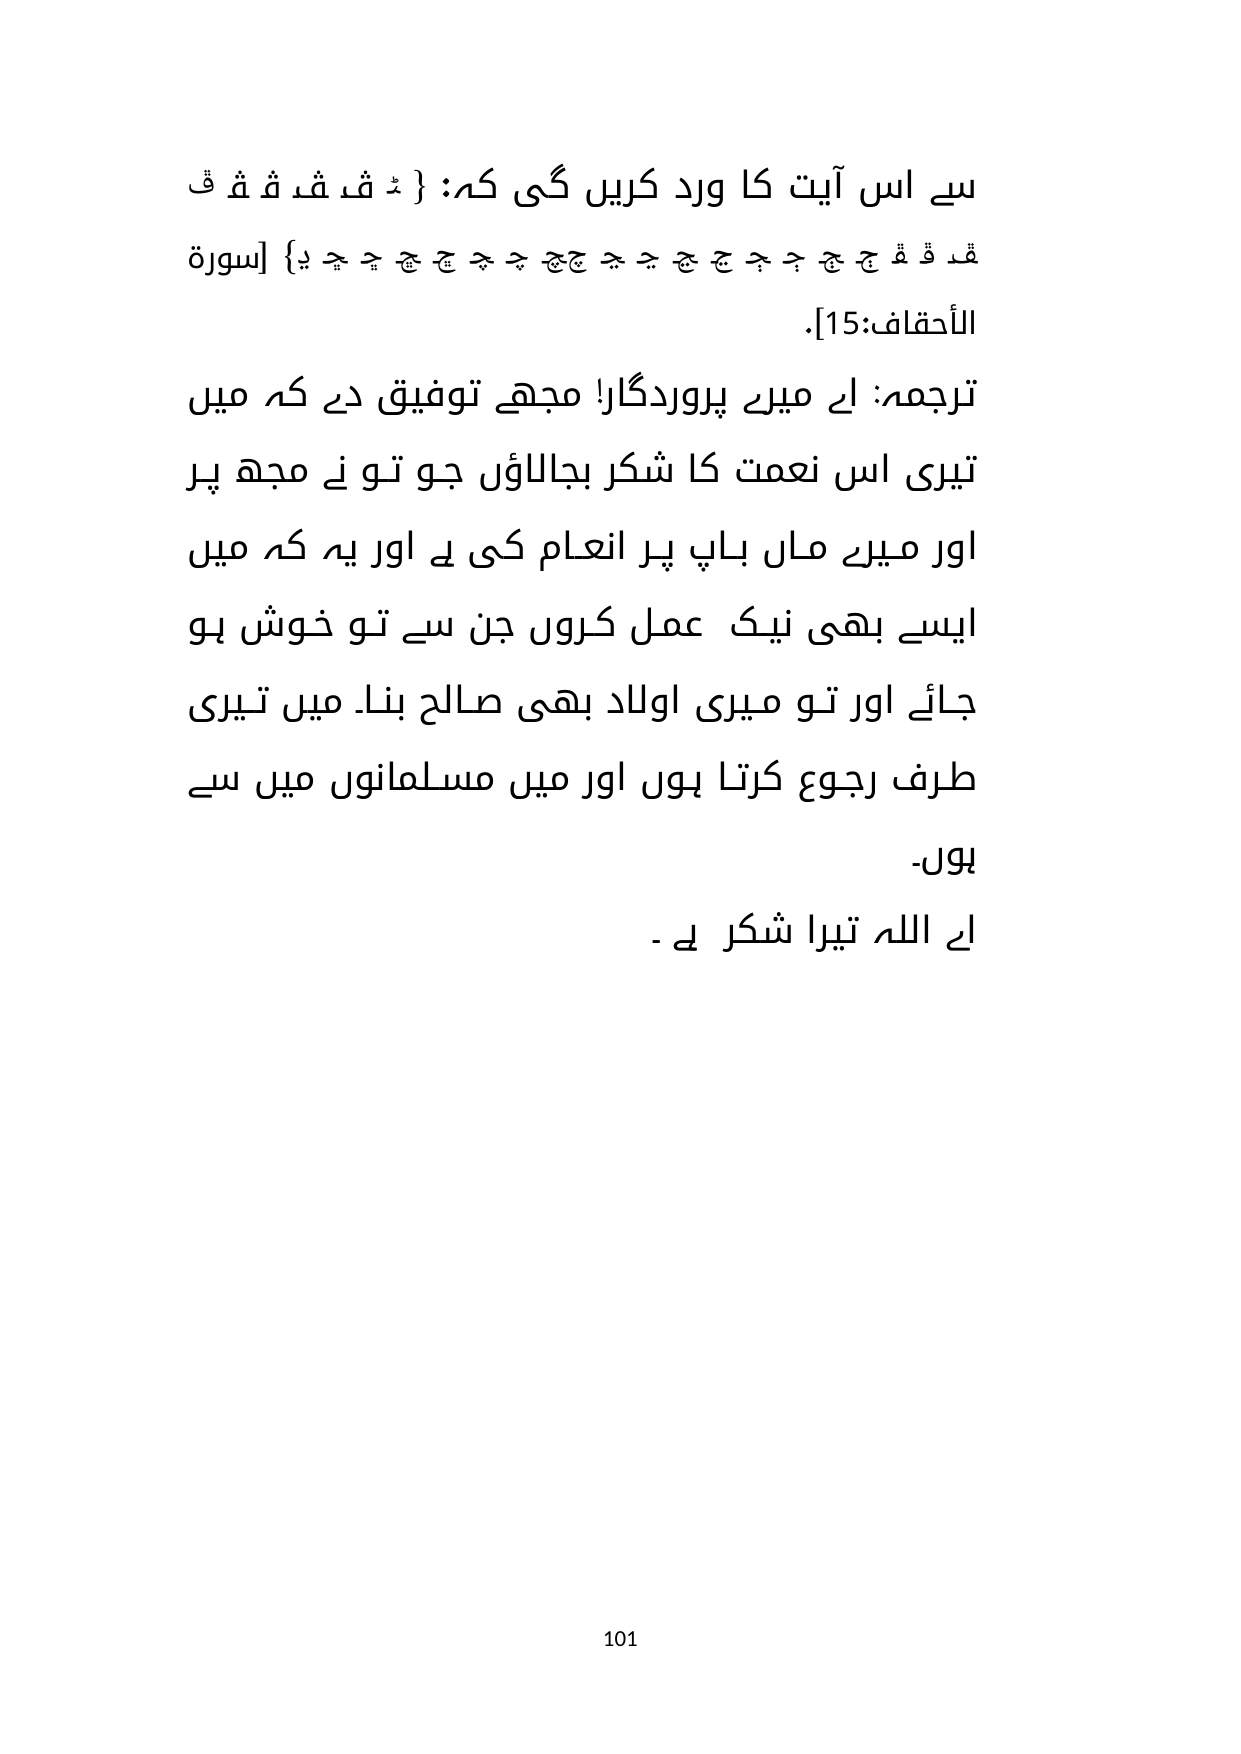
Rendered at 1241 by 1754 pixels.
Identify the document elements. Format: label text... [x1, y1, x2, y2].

list اے اللہ تیرا شکر ہے ۔ [187, 895, 978, 967]
list ترجمہ: اے میرے پروردگار! مجھے توفیق دے کہ میں تیری اس نعمت کا شکر بجالاؤں جو تو نے مجھ پر اور میرے ماں باپ پر انعام کی ہے اور یہ کہ میں ایسے بھی نیک عمل کروں جن سے تو خوش ہو جائے اور تو میری اولاد بھی صالح بنا۔ میں تیری طرف رجوع کرتا ہوں اور میں مسلمانوں میں سے ہوں۔ [187, 358, 978, 890]
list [187, 150, 978, 353]
